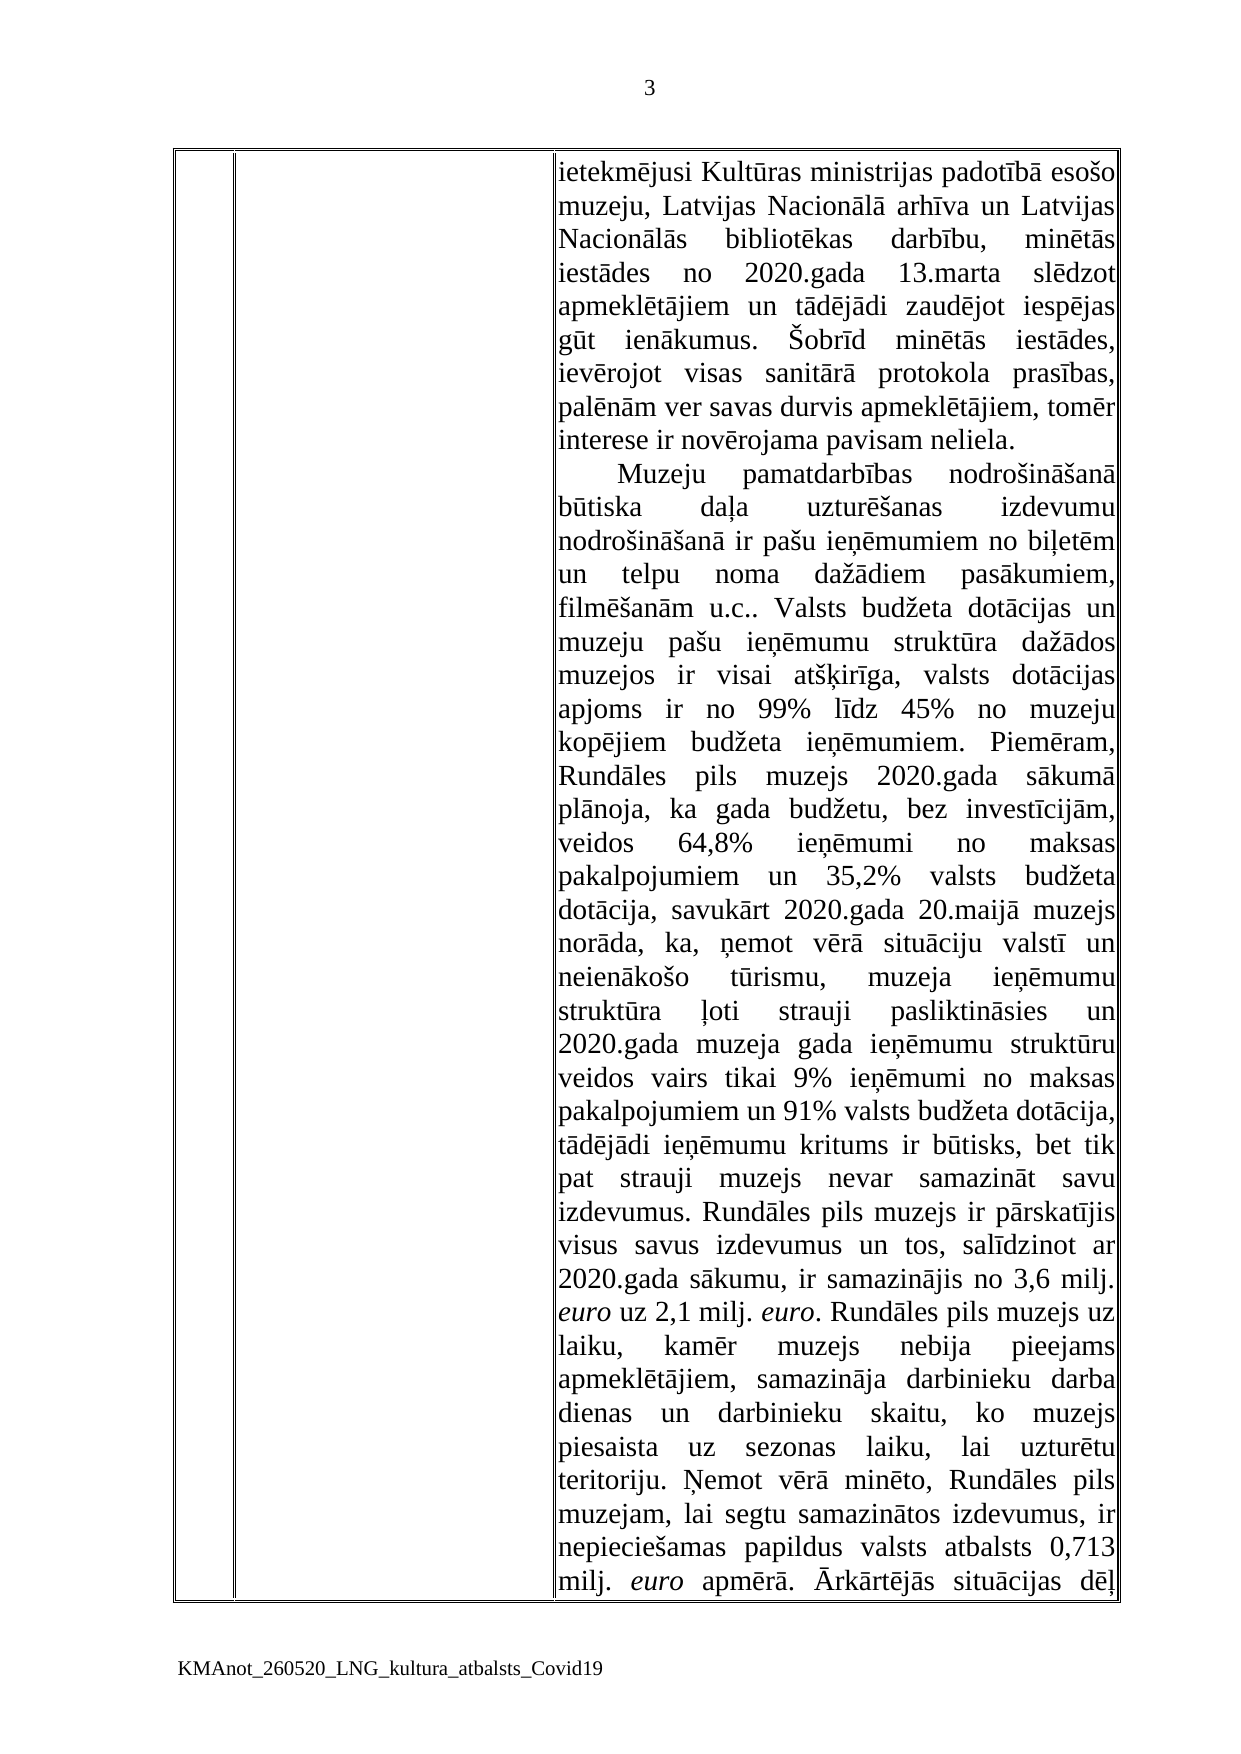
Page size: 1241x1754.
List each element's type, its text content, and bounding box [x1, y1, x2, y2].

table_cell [235, 151, 555, 1599]
table_cell 2. [176, 151, 234, 1599]
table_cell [555, 151, 1117, 1599]
